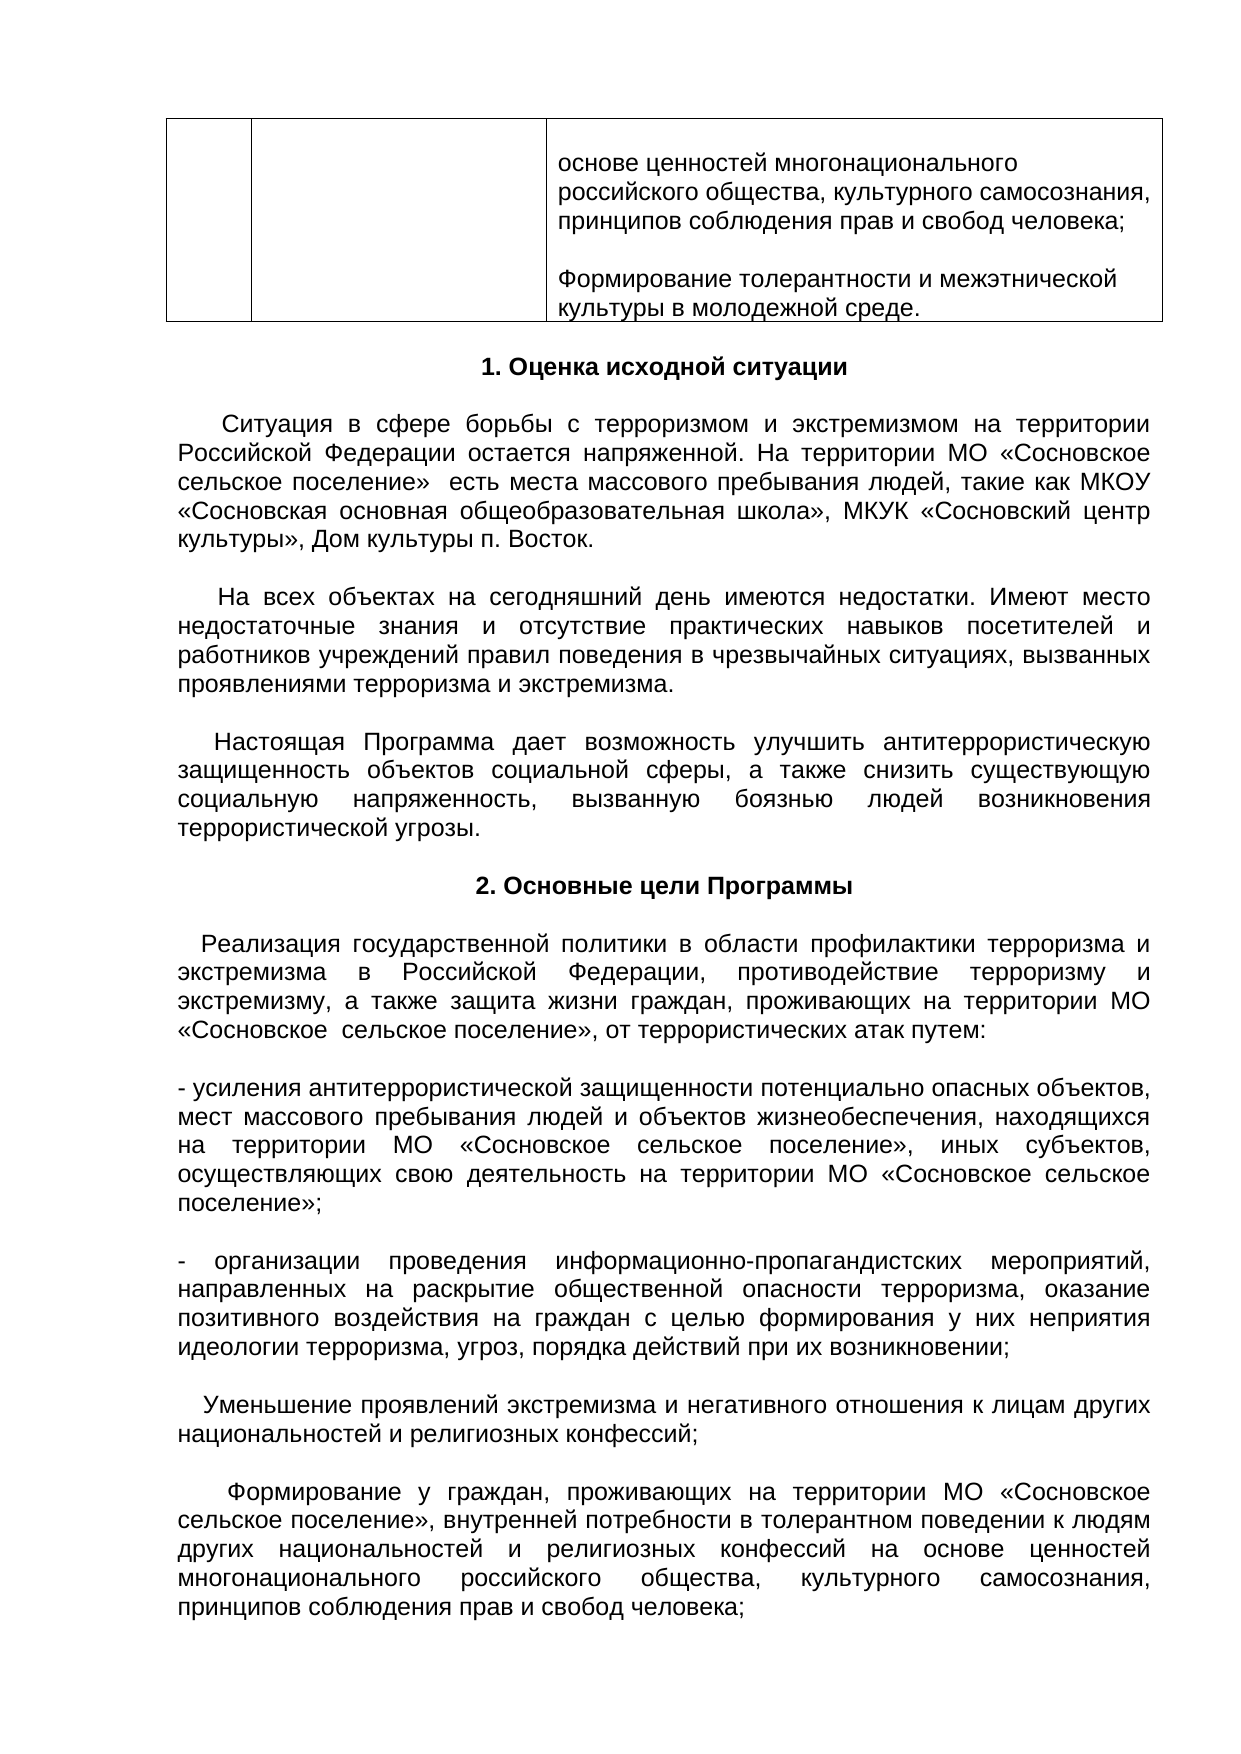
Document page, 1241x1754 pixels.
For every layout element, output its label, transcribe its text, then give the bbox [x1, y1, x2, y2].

text Настоящая Программа дает возможность улучшить антитеррористическую защищенность объектов социальной сферы, а также снизить существующую социальную напряженность, вызванную боязнью людей возникновения террористической угрозы. [177, 726, 1152, 841]
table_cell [547, 119, 1162, 321]
text 2. Основные цели Программы [177, 871, 1152, 899]
text - организации проведения информационно-пропагандистских мероприятий, направленных на раскрытие общественной опасности терроризма, оказание позитивного воздействия на граждан с целью формирования у них неприятия идеологии терроризма, угроз, порядка действий при их возникновении; [177, 1246, 1152, 1361]
table_cell 7 [167, 119, 251, 321]
text - усиления антитеррористической защищенности потенциально опасных объектов, мест массового пребывания людей и объектов жизнеобеспечения, находящихся на территории МО «Сосновское сельское поселение», иных субъектов, осуществляющих свою деятельность на территории МО «Сосновское сельское поселение»; [177, 1073, 1152, 1216]
text На всех объектах на сегодняшний день имеются недостатки. Имеют место недостаточные знания и отсутствие практических навыков посетителей и работников учреждений правил поведения в чрезвычайных ситуациях, вызванных проявлениями терроризма и экстремизма. [177, 582, 1152, 697]
text Уменьшение проявлений экстремизма и негативного отношения к лицам других национальностей и религиозных конфессий; [177, 1390, 1152, 1447]
text 1. Оценка исходной ситуации [177, 351, 1152, 380]
text Формирование у граждан, проживающих на территории МО «Сосновское сельское поселение», внутренней потребности в толерантном поведении к людям других национальностей и религиозных конфессий на основе ценностей многонационального российского общества, культурного самосознания, принципов соблюдения прав и свобод человека; [177, 1476, 1152, 1620]
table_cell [252, 119, 546, 321]
text Ситуация в сфере борьбы с терроризмом и экстремизмом на территории Российской Федерации остается напряженной. На территории МО «Сосновское сельское поселение» есть места массового пребывания людей, такие как МКОУ «Сосновская основная общеобразовательная школа», МКУК «Сосновский центр культуры», Дом культуры п. Восток. [177, 409, 1152, 553]
text Реализация государственной политики в области профилактики терроризма и экстремизма в Российской Федерации, противодействие терроризму и экстремизму, а также защита жизни граждан, проживающих на территории МО «Сосновское сельское поселение», от террористических атак путем: [177, 928, 1152, 1043]
